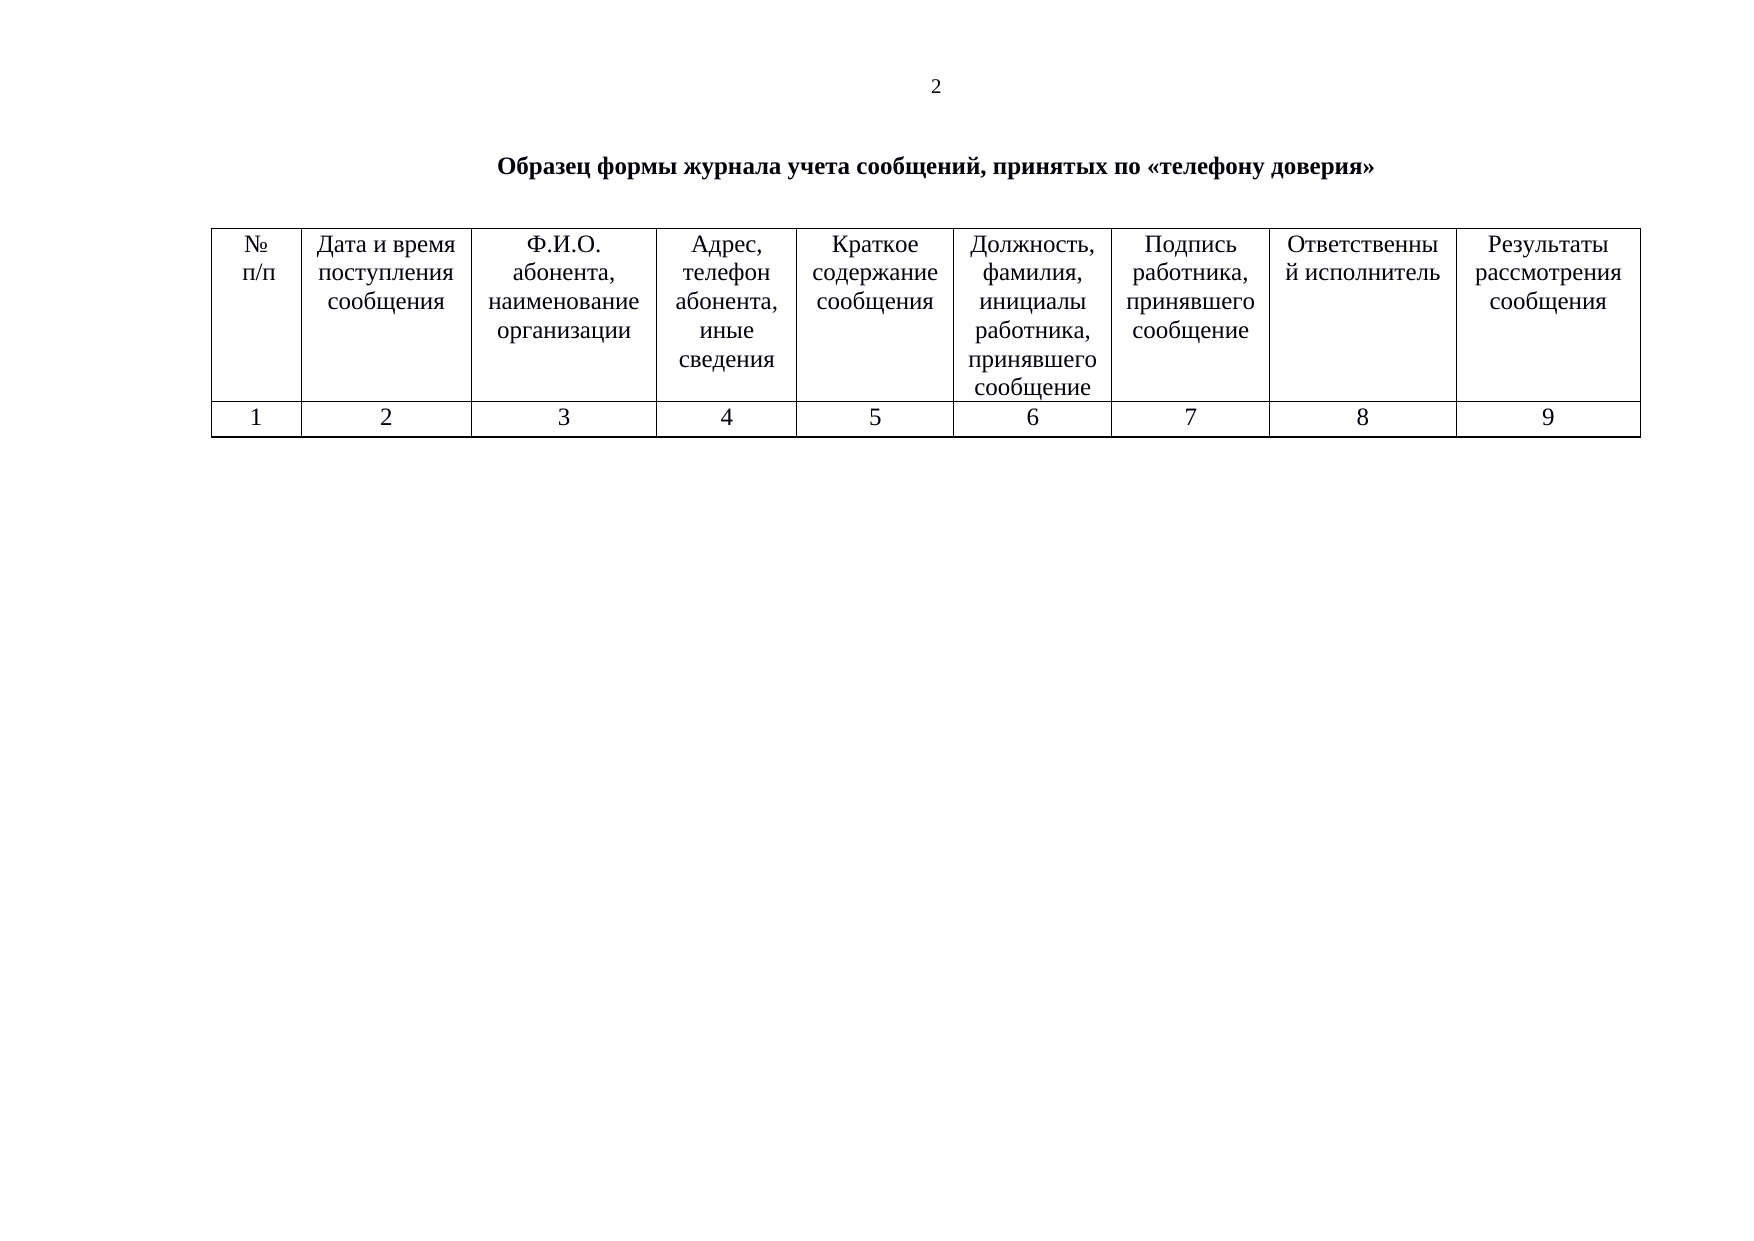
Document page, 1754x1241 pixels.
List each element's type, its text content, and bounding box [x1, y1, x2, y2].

table_header Подпись работника, принявшего сообщение [1112, 229, 1269, 401]
table_cell 2 [302, 402, 471, 436]
table_header Краткое содержание сообщения [797, 229, 953, 401]
table_header Результаты рассмотрения сообщения [1457, 229, 1640, 401]
table_header Должность, фамилия, инициалы работника, принявшего сообщение [954, 229, 1111, 401]
subtitle Образец формы журнала учета сообщений, принятых по «телефону доверия» [177, 151, 1695, 179]
table_cell 8 [1270, 402, 1456, 436]
table_header Ответственный исполнитель [1270, 229, 1456, 401]
table_header Дата и время поступления сообщения [302, 229, 471, 401]
table_header № п/п [212, 229, 301, 401]
table_cell 4 [657, 402, 796, 436]
table_header Ф.И.О. абонента, наименование организации [472, 229, 656, 401]
table_cell 9 [1457, 402, 1640, 436]
table_cell 1 [212, 402, 301, 436]
table_header Адрес, телефон абонента, иные сведения [657, 229, 796, 401]
table_cell 7 [1112, 402, 1269, 436]
table_cell 5 [797, 402, 953, 436]
table_cell 3 [472, 402, 656, 436]
table_cell 6 [954, 402, 1111, 436]
